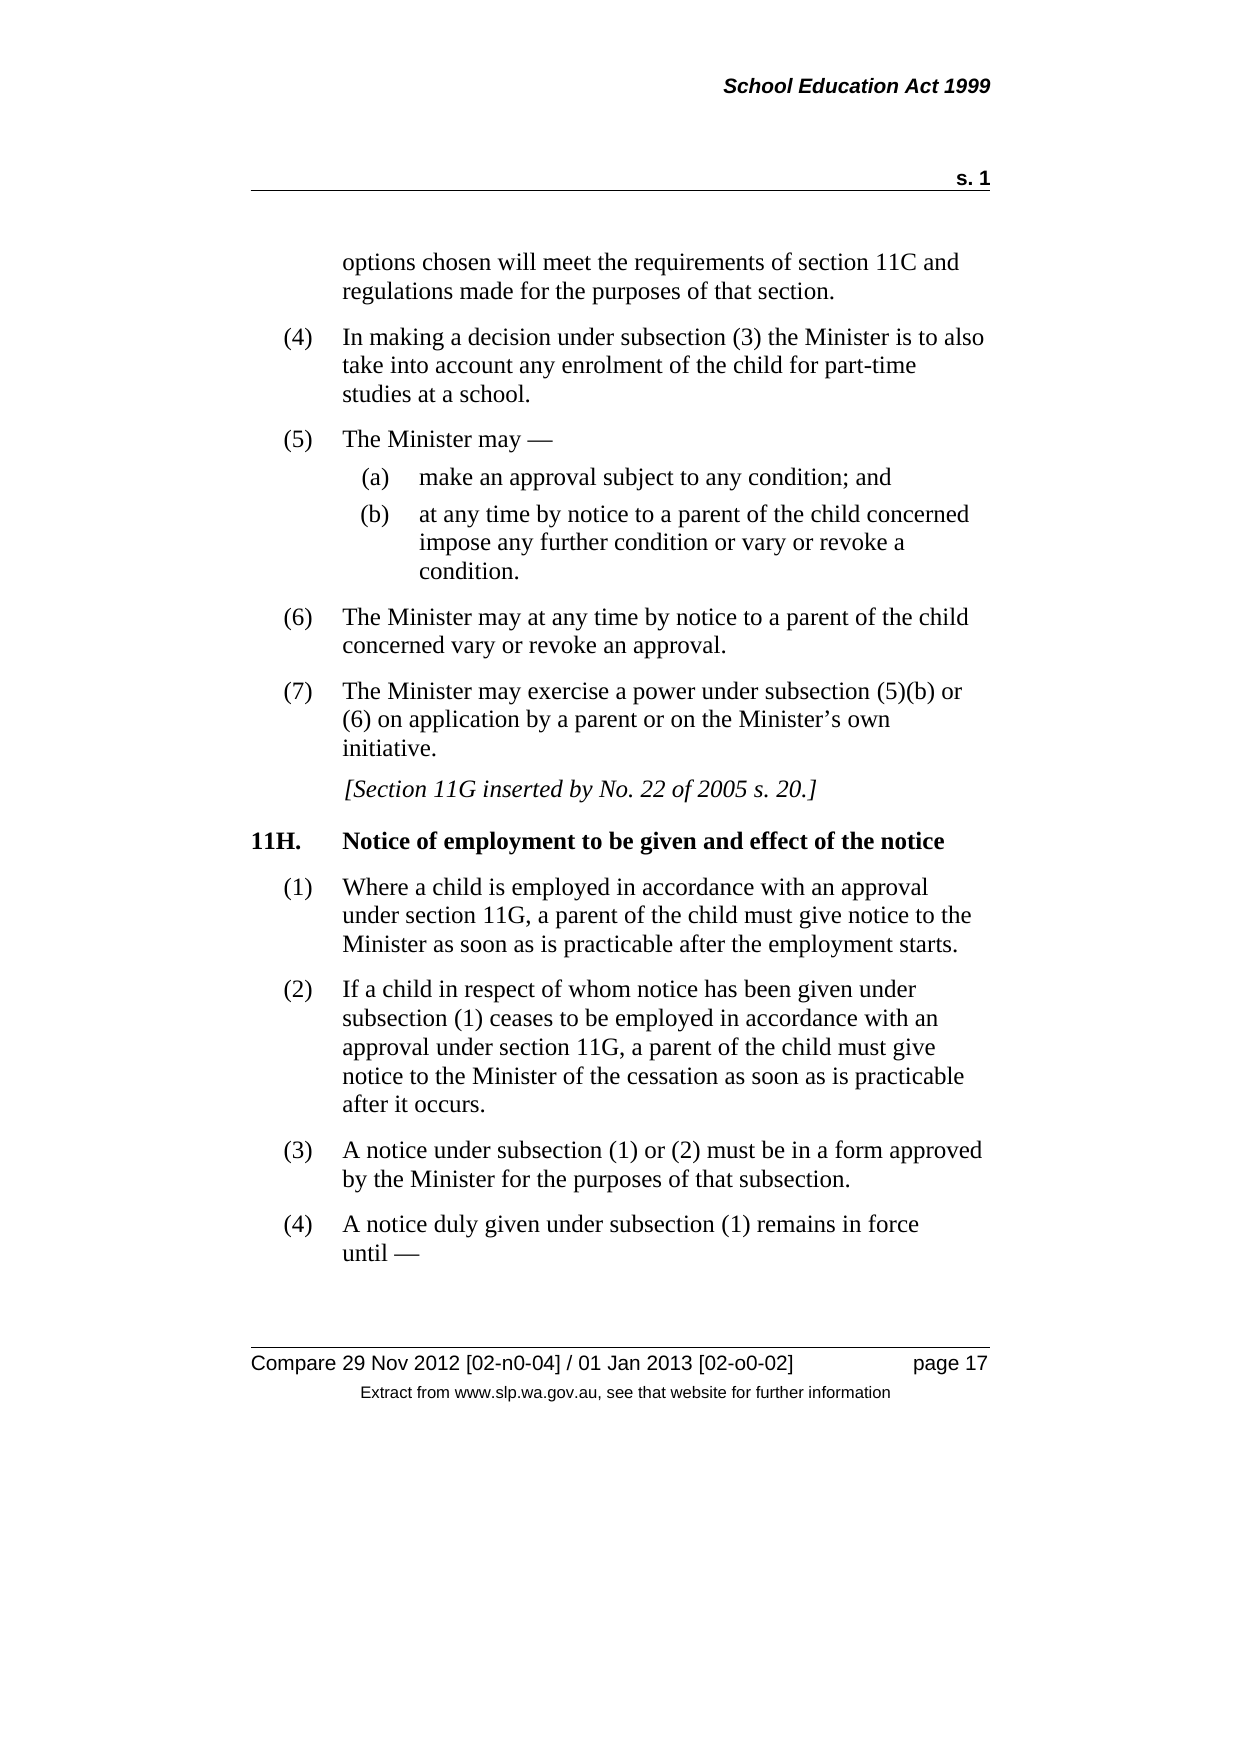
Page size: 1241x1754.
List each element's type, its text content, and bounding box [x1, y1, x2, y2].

text (5) The Minister may — [251, 424, 990, 453]
text (4) In making a decision under subsection (3) the Minister is to also take into account any enrolment of the child for part-time studies at a school. [251, 322, 990, 408]
text (b) at any time by notice to a parent of the child concerned impose any further condition or vary or revoke a condition. [251, 499, 990, 585]
text (6) The Minister may at any time by notice to a parent of the child concerned vary or revoke an approval. [251, 602, 990, 659]
text (2) If a child in respect of whom notice has been given under subsection (1) ceases to be employed in accordance with an approval under section 11G, a parent of the child must give notice to the Minister of the cessation as soon as is practicable after it occurs. [251, 974, 990, 1118]
text (a) make an approval subject to any condition; and [251, 462, 990, 490]
text (1) Where a child is employed in accordance with an approval under section 11G, a parent of the child must give notice to the Minister as soon as is practicable after the employment starts. [251, 872, 990, 958]
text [251, 247, 990, 305]
text (7) The Minister may exercise a power under subsection (5)(b) or (6) on application by a parent or on the Minister’s own initiative. [251, 676, 990, 762]
text [Section 11G inserted by No. 22 of 2005 s. 20.] [251, 774, 990, 803]
subtitle 11H. Notice of employment to be given and effect of the notice [251, 826, 990, 855]
text (4) A notice duly given under subsection (1) remains in force until — [251, 1209, 990, 1267]
text (3) A notice under subsection (1) or (2) must be in a form approved by the Minister for the purposes of that subsection. [251, 1135, 990, 1192]
